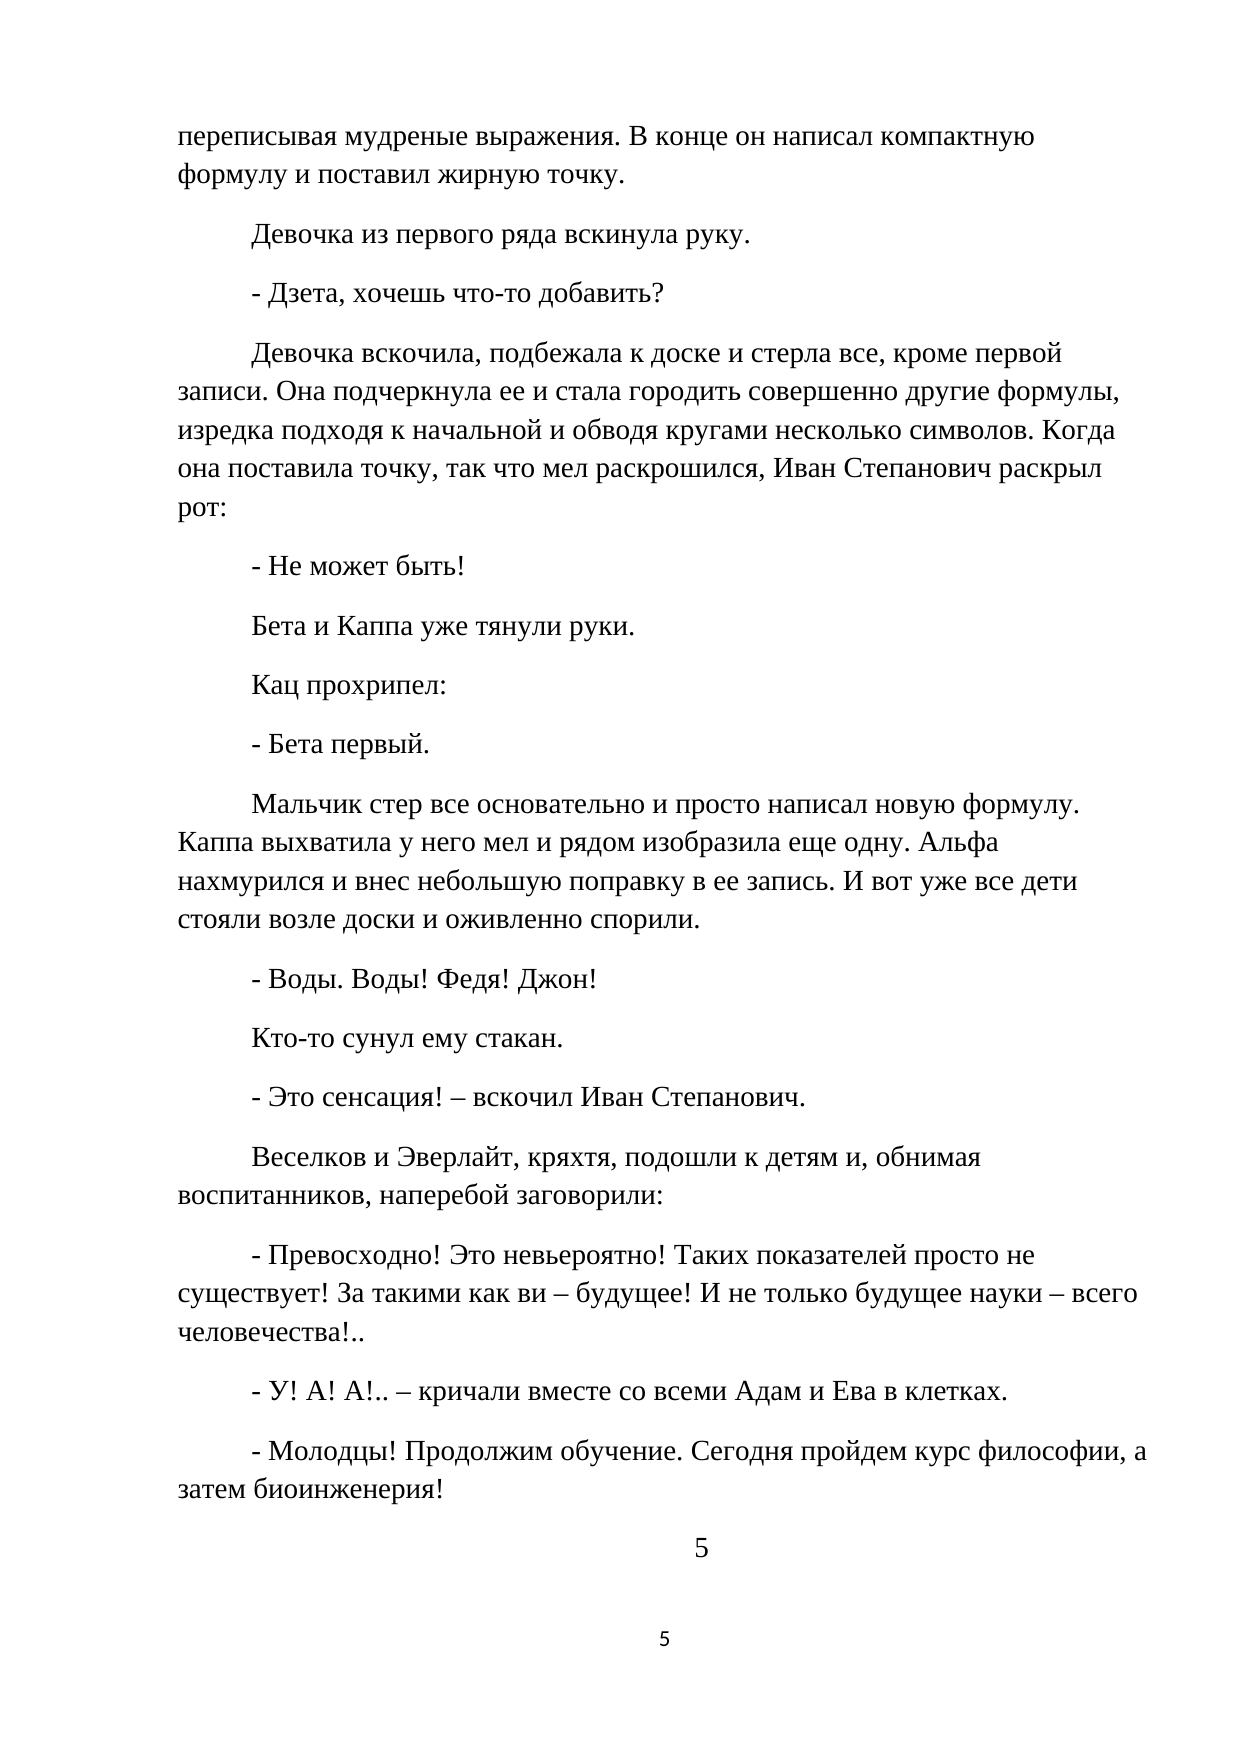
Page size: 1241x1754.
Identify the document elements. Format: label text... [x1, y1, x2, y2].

text - Бета первый. [177, 726, 1152, 760]
text Девочка из первого ряда вскинула руку. [177, 216, 1152, 249]
text - Превосходно! Это невьероятно! Таких показателей просто не существует! За такими как ви – будущее! И не только будущее науки – всего человечества!.. [177, 1237, 1152, 1347]
text - Это сенсация! – вскочил Иван Степанович. [177, 1079, 1152, 1113]
text - Дзета, хочешь что-то добавить? [177, 275, 1152, 309]
text Веселков и Эверлайт, кряхтя, подошли к детям и, обнимая воспитанников, наперебой заговорили: [177, 1139, 1152, 1211]
text - У! А! А!.. – кричали вместе со всеми Адам и Ева в клетках. [177, 1373, 1152, 1407]
text 5 [177, 1531, 1152, 1564]
text - Молодцы! Продолжим обучение. Сегодня пройдем курс философии, а затем биоинженерия! [177, 1433, 1152, 1505]
text - Воды. Воды! Федя! Джон! [177, 961, 1152, 994]
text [177, 118, 1152, 190]
text Кац прохрипел: [177, 667, 1152, 701]
text Мальчик стер все основательно и просто написал новую формулу. Каппа выхватила у него мел и рядом изобразила еще одну. Альфа нахмурился и внес небольшую поправку в ее запись. И вот уже все дети стояли возле доски и оживленно спорили. [177, 786, 1152, 935]
text Девочка вскочила, подбежала к доске и стерла все, кроме первой записи. Она подчеркнула ее и стала городить совершенно другие формулы, изредка подходя к начальной и обводя кругами несколько символов. Когда она поставила точку, так что мел раскрошился, Иван Степанович раскрыл рот: [177, 335, 1152, 522]
text Кто-то сунул ему стакан. [177, 1020, 1152, 1054]
text - Не может быть! [177, 548, 1152, 582]
text Бета и Каппа уже тянули руки. [177, 608, 1152, 641]
